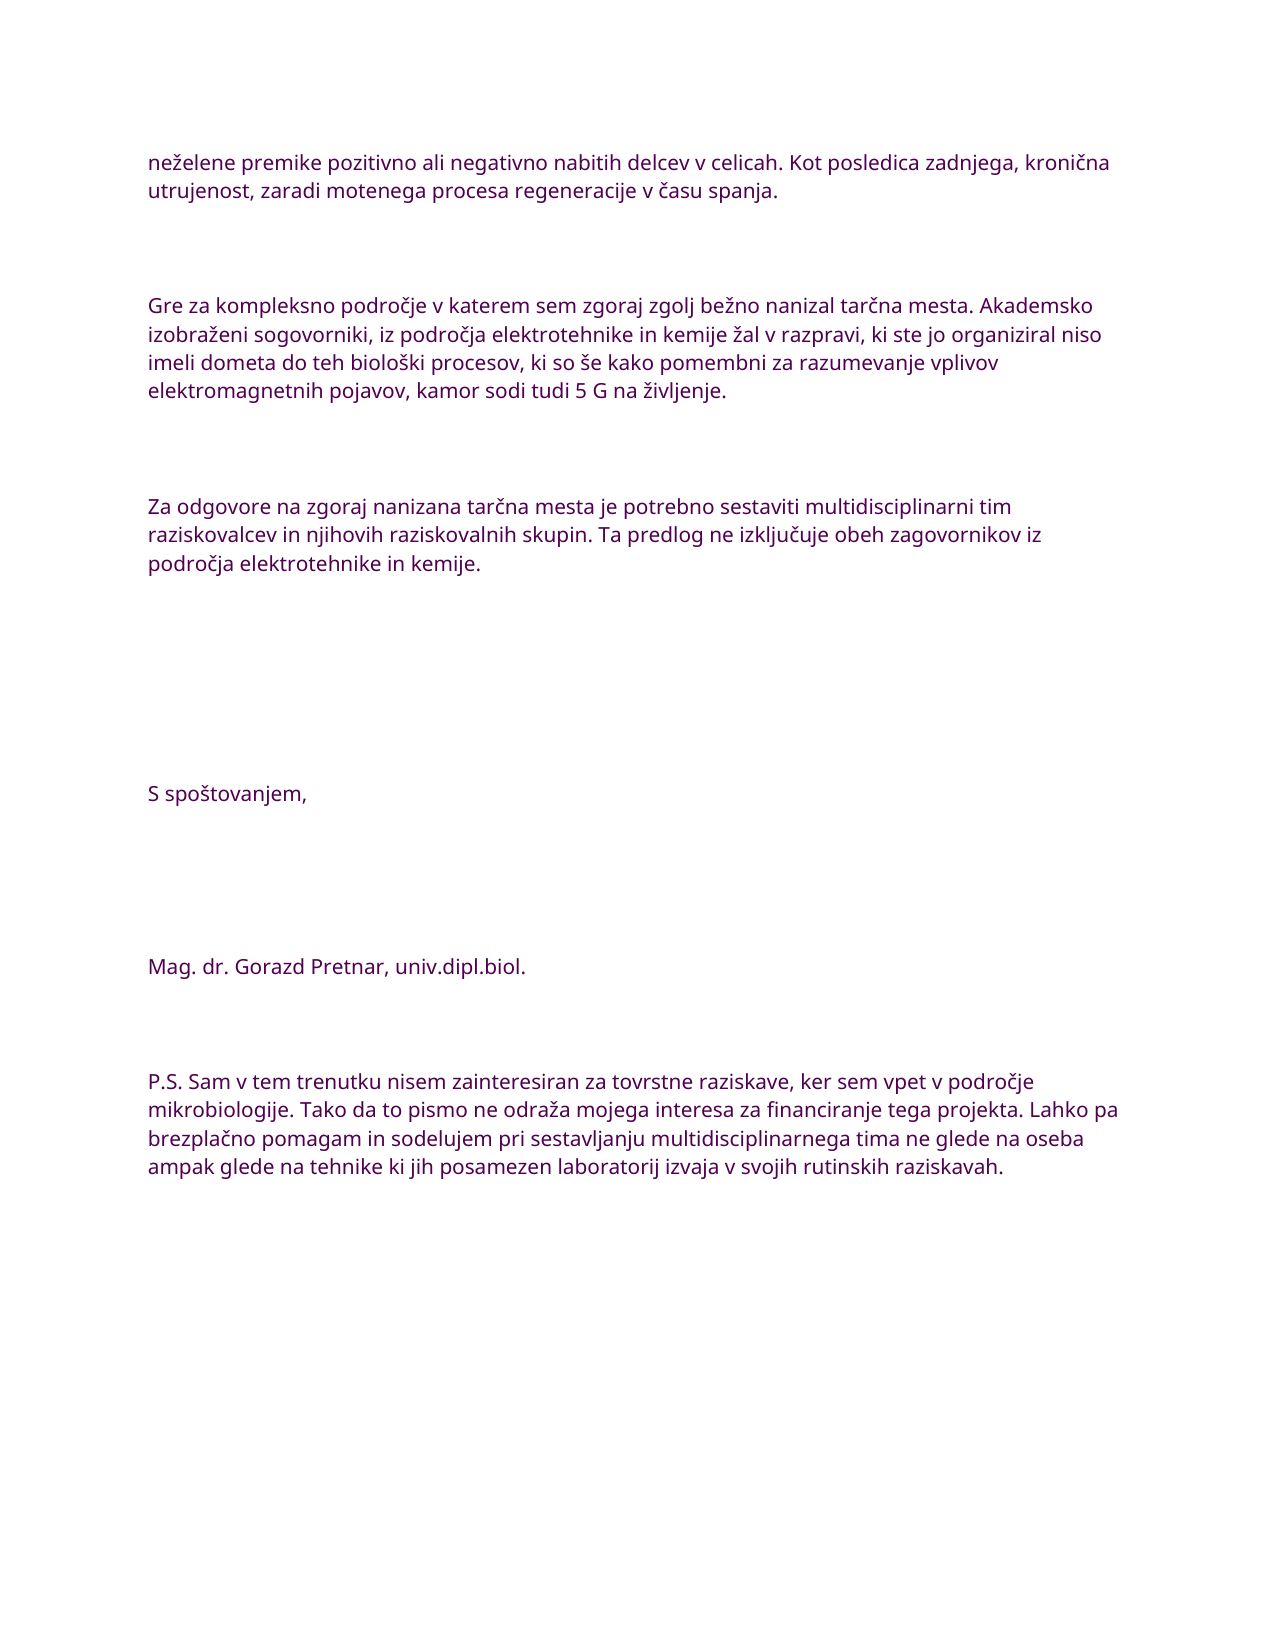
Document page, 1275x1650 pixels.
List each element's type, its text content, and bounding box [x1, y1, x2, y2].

text Za odgovore na zgoraj nanizana tarčna mesta je potrebno sestaviti multidisciplinarni tim raziskovalcev in njihovih raziskovalnih skupin. Ta predlog ne izključuje obeh zagovornikov iz področja elektrotehnike in kemije. [148, 492, 1127, 577]
text Gre za kompleksno področje v katerem sem zgoraj zgolj bežno nanizal tarčna mesta. Akademsko izobraženi sogovorniki, iz področja elektrotehnike in kemije žal v razpravi, ki ste jo organiziral niso imeli dometa do teh biološki procesov, ki so še kako pomembni za razumevanje vplivov elektromagnetnih pojavov, kamor sodi tudi 5 G na življenje. [148, 291, 1127, 405]
text S spoštovanjem, [148, 779, 1127, 807]
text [148, 148, 1127, 204]
text P.S. Sam v tem trenutku nisem zainteresiran za tovrstne raziskave, ker sem vpet v področje mikrobiologije. Tako da to pismo ne odraža mojega interesa za financiranje tega projekta. Lahko pa brezplačno pomagam in sodelujem pri sestavljanju multidisciplinarnega tima ne glede na oseba ampak glede na tehnike ki jih posamezen laboratorij izvaja v svojih rutinskih raziskavah. [148, 1067, 1127, 1181]
text Mag. dr. Gorazd Pretnar, univ.dipl.biol. [148, 952, 1127, 980]
